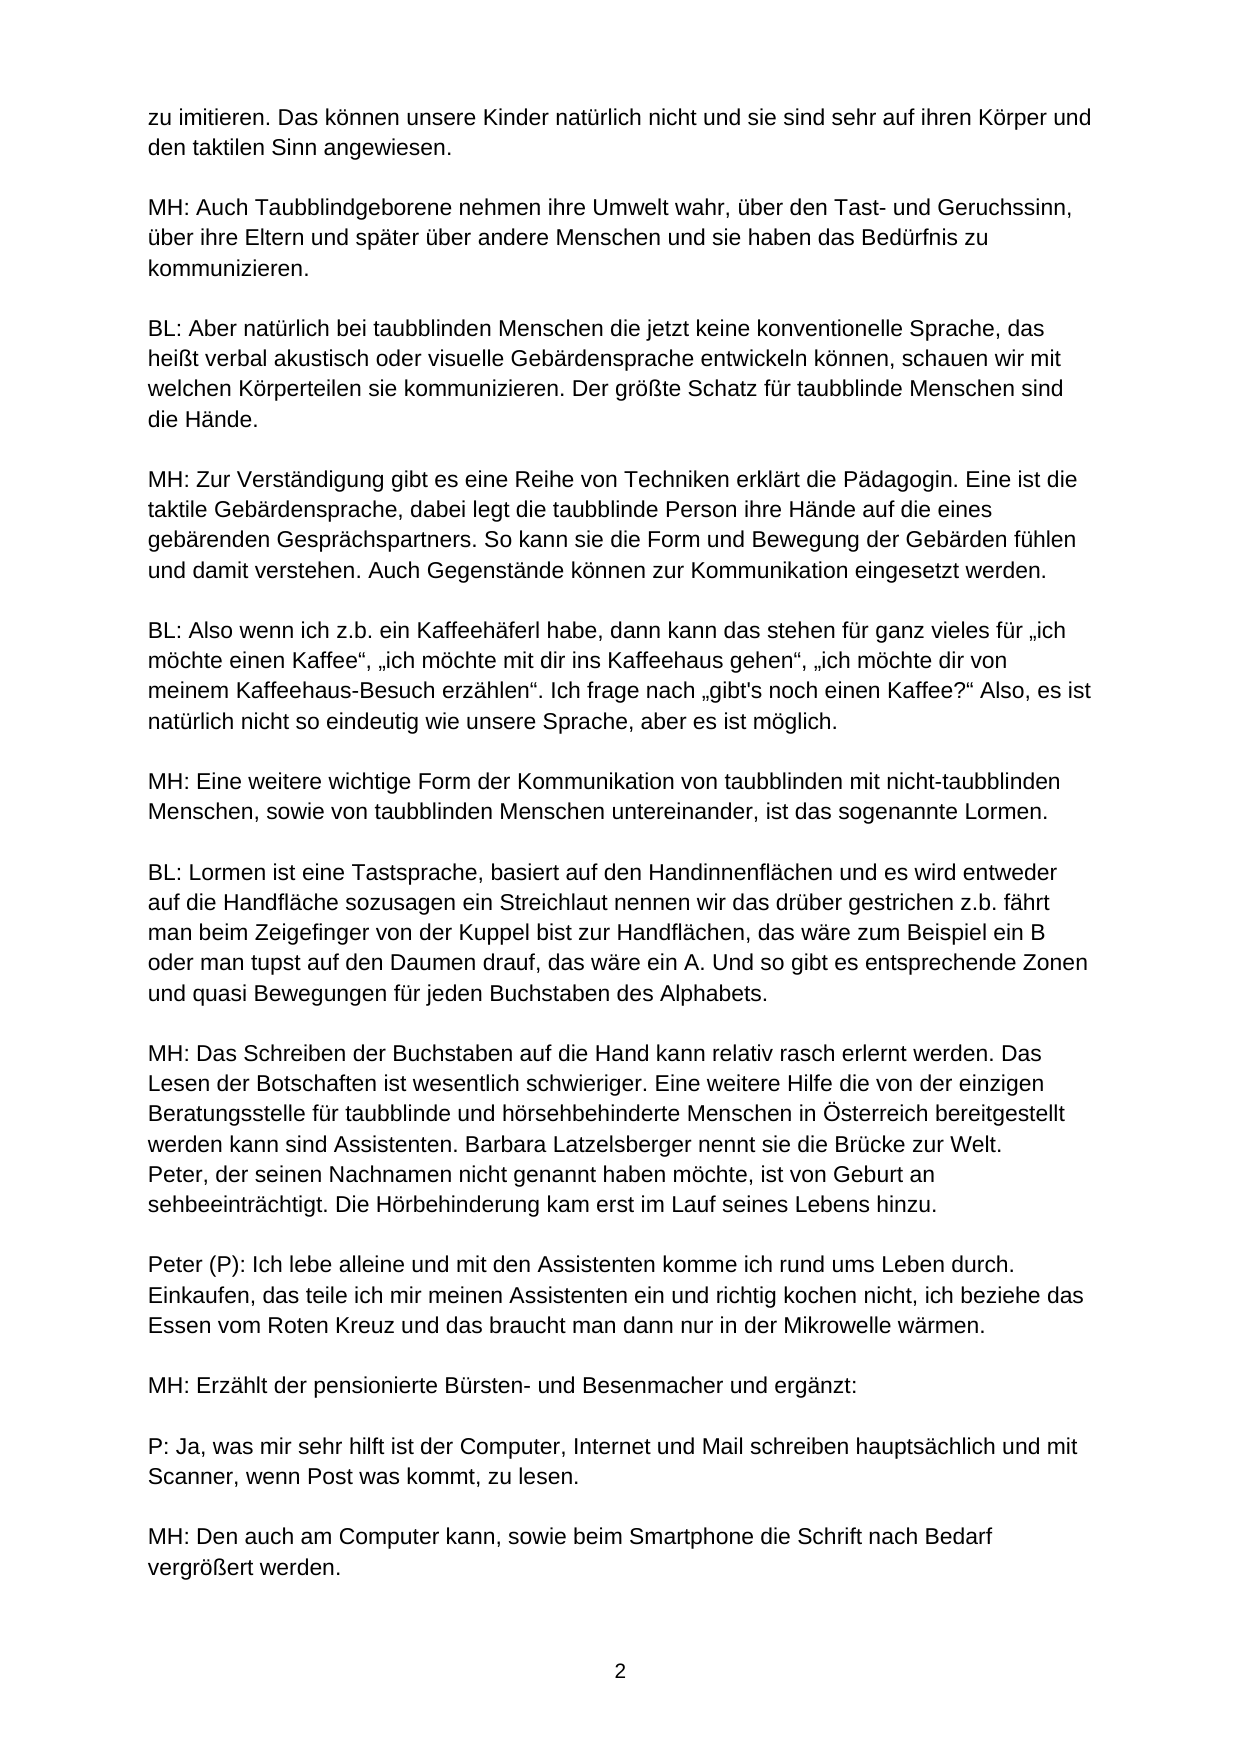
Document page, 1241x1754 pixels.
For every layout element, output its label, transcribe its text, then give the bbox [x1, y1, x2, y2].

text MH: Auch Taubblindgeborene nehmen ihre Umwelt wahr, über den Tast- und Geruchssinn, über ihre Eltern und später über andere Menschen und sie haben das Bedürfnis zu kommunizieren. [148, 194, 1093, 281]
text Peter (P): Ich lebe alleine und mit den Assistenten komme ich rund ums Leben durch. Einkaufen, das teile ich mir meinen Assistenten ein und richtig kochen nicht, ich beziehe das Essen vom Roten Kreuz und das braucht man dann nur in der Mikrowelle wärmen. [148, 1251, 1093, 1338]
text Peter, der seinen Nachnamen nicht genannt haben möchte, ist von Geburt an sehbeeinträchtigt. Die Hörbehinderung kam erst im Lauf seines Lebens hinzu. [148, 1161, 1093, 1217]
text P: Ja, was mir sehr hilft ist der Computer, Internet und Mail schreiben hauptsächlich und mit Scanner, wenn Post was kommt, zu lesen. [148, 1433, 1093, 1489]
text BL: Lormen ist eine Tastsprache, basiert auf den Handinnenflächen und es wird entweder auf die Handfläche sozusagen ein Streichlaut nennen wir das drüber gestrichen z.b. fährt man beim Zeigefinger von der Kuppel bist zur Handflächen, das wäre zum Beispiel ein B oder man tupst auf den Daumen drauf, das wäre ein A. Und so gibt es entsprechende Zonen und quasi Bewegungen für jeden Buchstaben des Alphabets. [148, 859, 1093, 1006]
text MH: Den auch am Computer kann, sowie beim Smartphone die Schrift nach Bedarf vergrößert werden. [148, 1523, 1093, 1580]
text MH: Das Schreiben der Buchstaben auf die Hand kann relativ rasch erlernt werden. Das Lesen der Botschaften ist wesentlich schwieriger. Eine weitere Hilfe die von der einzigen Beratungsstelle für taubblinde und hörsehbehinderte Menschen in Österreich bereitgestellt werden kann sind Assistenten. Barbara Latzelsberger nennt sie die Brücke zur Welt. [148, 1040, 1093, 1157]
text BL: Aber natürlich bei taubblinden Menschen die jetzt keine konventionelle Sprache, das heißt verbal akustisch oder visuelle Gebärdensprache entwickeln können, schauen wir mit welchen Körperteilen sie kommunizieren. Der größte Schatz für taubblinde Menschen sind die Hände. [148, 315, 1093, 432]
text BL: Also wenn ich z.b. ein Kaffeehäferl habe, dann kann das stehen für ganz vieles für „ich möchte einen Kaffee“, „ich möchte mit dir ins Kaffeehaus gehen“, „ich möchte dir von meinem Kaffeehaus-Besuch erzählen“. Ich frage nach „gibt's noch einen Kaffee?“ Also, es ist natürlich nicht so eindeutig wie unsere Sprache, aber es ist möglich. [148, 617, 1093, 734]
text MH: Eine weitere wichtige Form der Kommunikation von taubblinden mit nicht-taubblinden Menschen, sowie von taubblinden Menschen untereinander, ist das sogenannte Lormen. [148, 768, 1093, 824]
text MH: Zur Verständigung gibt es eine Reihe von Techniken erklärt die Pädagogin. Eine ist die taktile Gebärdensprache, dabei legt die taubblinde Person ihre Hände auf die eines gebärenden Gesprächspartners. So kann sie die Form und Bewegung der Gebärden fühlen und damit verstehen. Auch Gegenstände können zur Kommunikation eingesetzt werden. [148, 466, 1093, 583]
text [148, 103, 1093, 160]
text MH: Erzählt der pensionierte Bürsten- und Besenmacher und ergänzt: [148, 1372, 1093, 1398]
